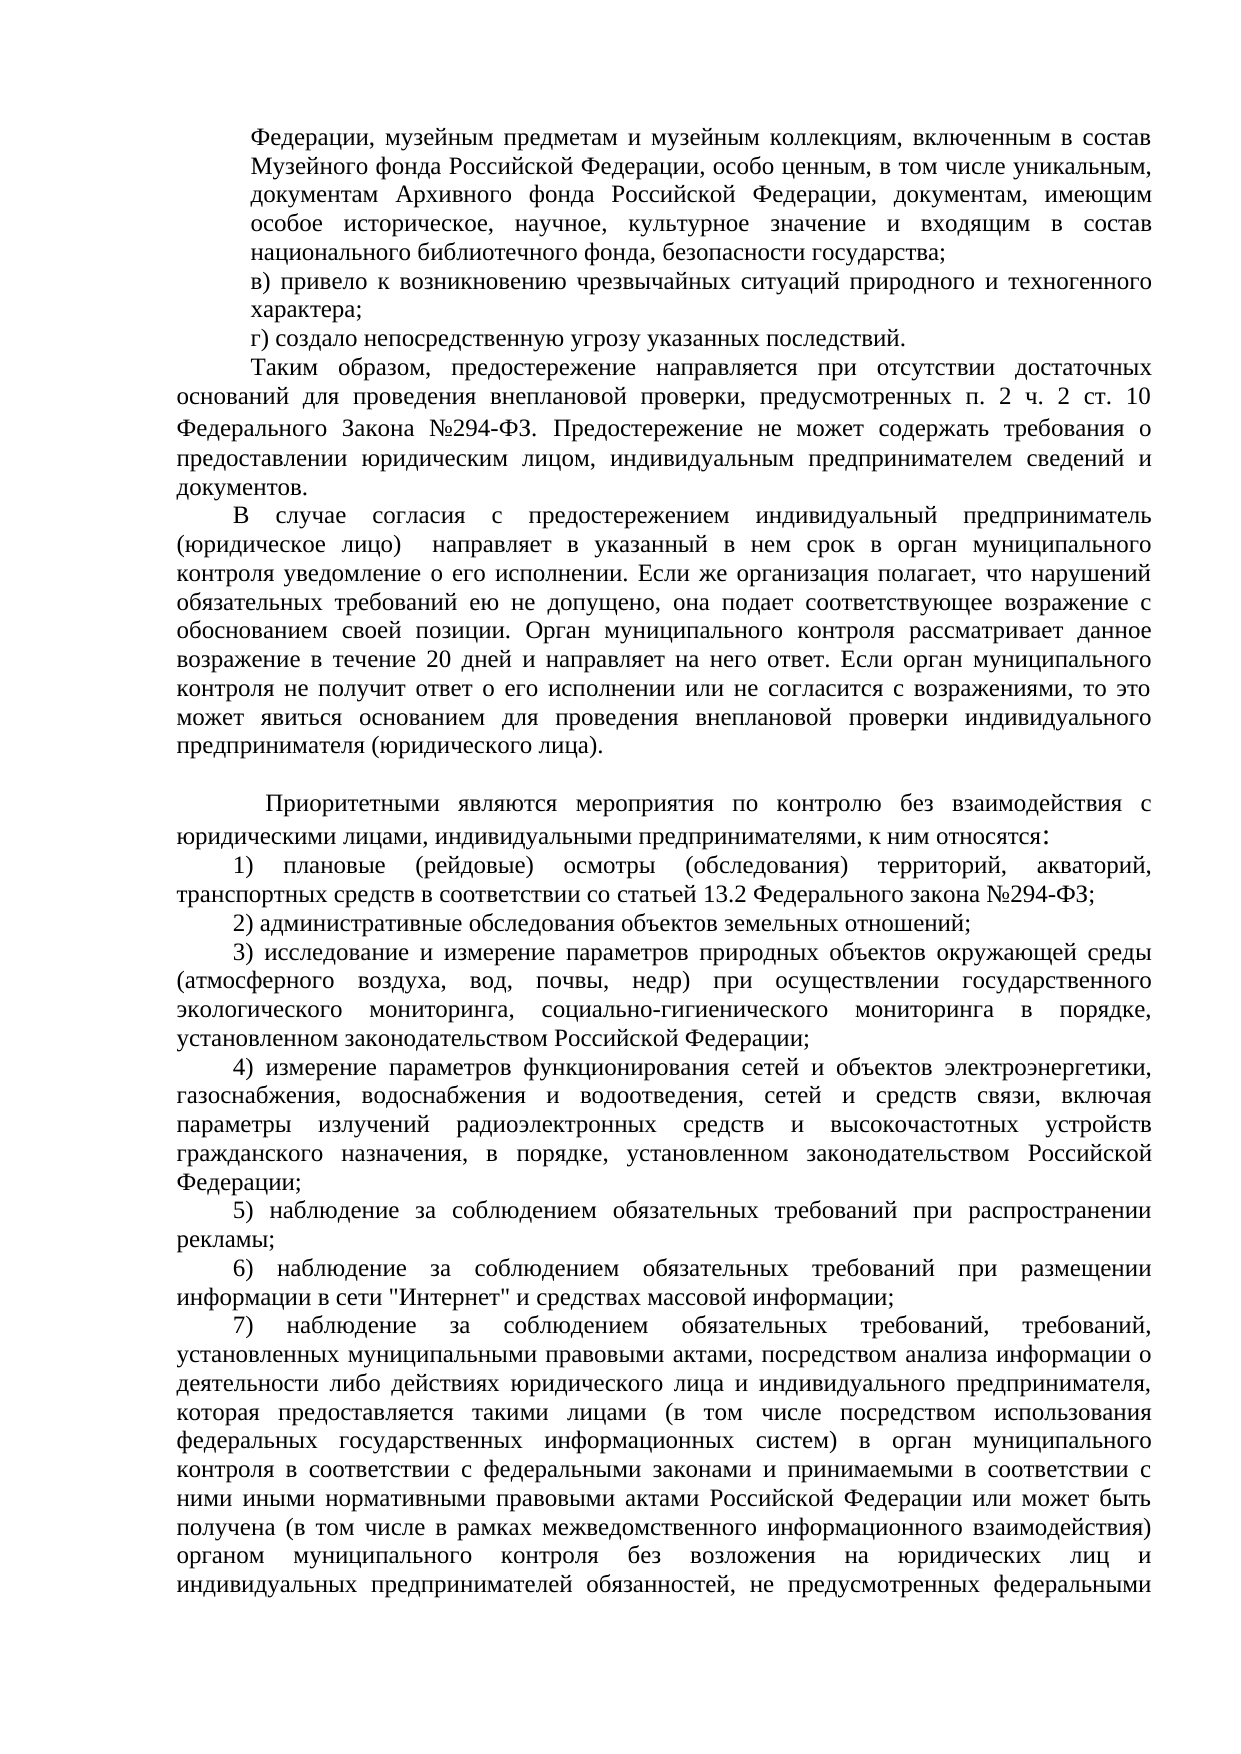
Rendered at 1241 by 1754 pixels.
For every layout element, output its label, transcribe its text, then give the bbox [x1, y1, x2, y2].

text в) привело к возникновению чрезвычайных ситуаций природного и техногенного характера; [250, 266, 1152, 323]
text Таким образом, предостережение направляется при отсутствии достаточных оснований для проведения внеплановой проверки, предусмотренных п. 2 ч. 2 ст. 10 Федерального Закона №294-ФЗ. Предостережение не может содержать требования о предоставлении юридическим лицом, индивидуальным предпринимателем сведений и документов. [176, 352, 1152, 501]
text 6) наблюдение за соблюдением обязательных требований при размещении информации в сети "Интернет" и средствах массовой информации; [176, 1253, 1152, 1310]
text 1) плановые (рейдовые) осмотры (обследования) территорий, акваторий, транспортных средств в соответствии со статьей 13.2 Федерального закона №294-ФЗ; [176, 850, 1152, 908]
text 3) исследование и измерение параметров природных объектов окружающей среды (атмосферного воздуха, вод, почвы, недр) при осуществлении государственного экологического мониторинга, социально-гигиенического мониторинга в порядке, установленном законодательством Российской Федерации; [176, 937, 1152, 1052]
text В случае согласия с предостережением индивидуальный предприниматель (юридическое лицо) направляет в указанный в нем срок в орган муниципального контроля уведомление о его исполнении. Если же организация полагает, что нарушений обязательных требований ею не допущено, она подает соответствующее возражение с обоснованием своей позиции. Орган муниципального контроля рассматривает данное возражение в течение 20 дней и направляет на него ответ. Если орган муниципального контроля не получит ответ о его исполнении или не согласится с возражениями, то это может явиться основанием для проведения внеплановой проверки индивидуального предпринимателя (юридического лица). [176, 501, 1152, 759]
text Приоритетными являются мероприятия по контролю без взаимодействия с юридическими лицами, индивидуальными предпринимателями, к ним относятся: [176, 788, 1152, 850]
text 5) наблюдение за соблюдением обязательных требований при распространении рекламы; [176, 1195, 1152, 1253]
text 4) измерение параметров функционирования сетей и объектов электроэнергетики, газоснабжения, водоснабжения и водоотведения, сетей и средств связи, включая параметры излучений радиоэлектронных средств и высокочастотных устройств гражданского назначения, в порядке, установленном законодательством Российской Федерации; [176, 1052, 1152, 1195]
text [176, 1310, 1152, 1598]
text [250, 122, 1152, 266]
text 2) административные обследования объектов земельных отношений; [176, 908, 1152, 937]
text г) создало непосредственную угрозу указанных последствий. [250, 323, 1152, 352]
